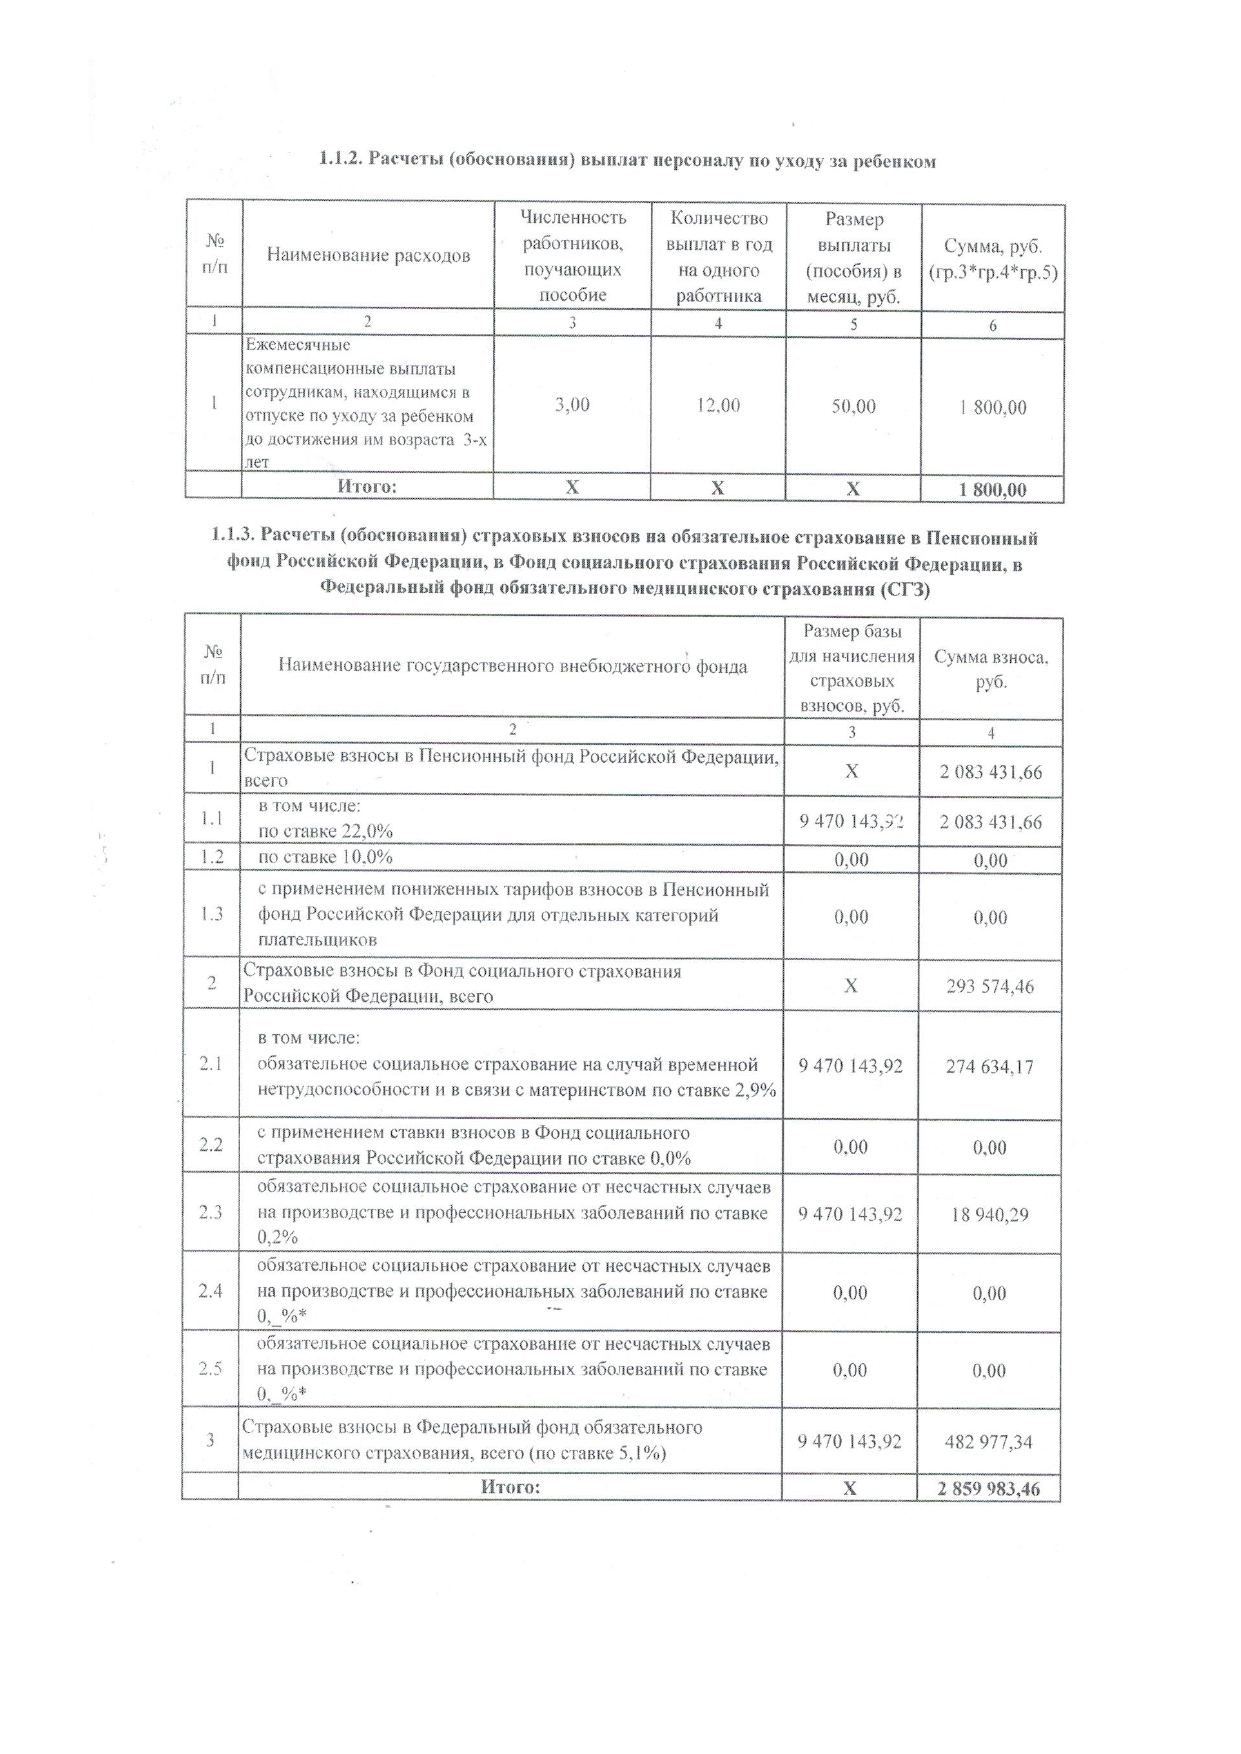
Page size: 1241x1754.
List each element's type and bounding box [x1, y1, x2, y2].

picture [73, 44, 1169, 1614]
